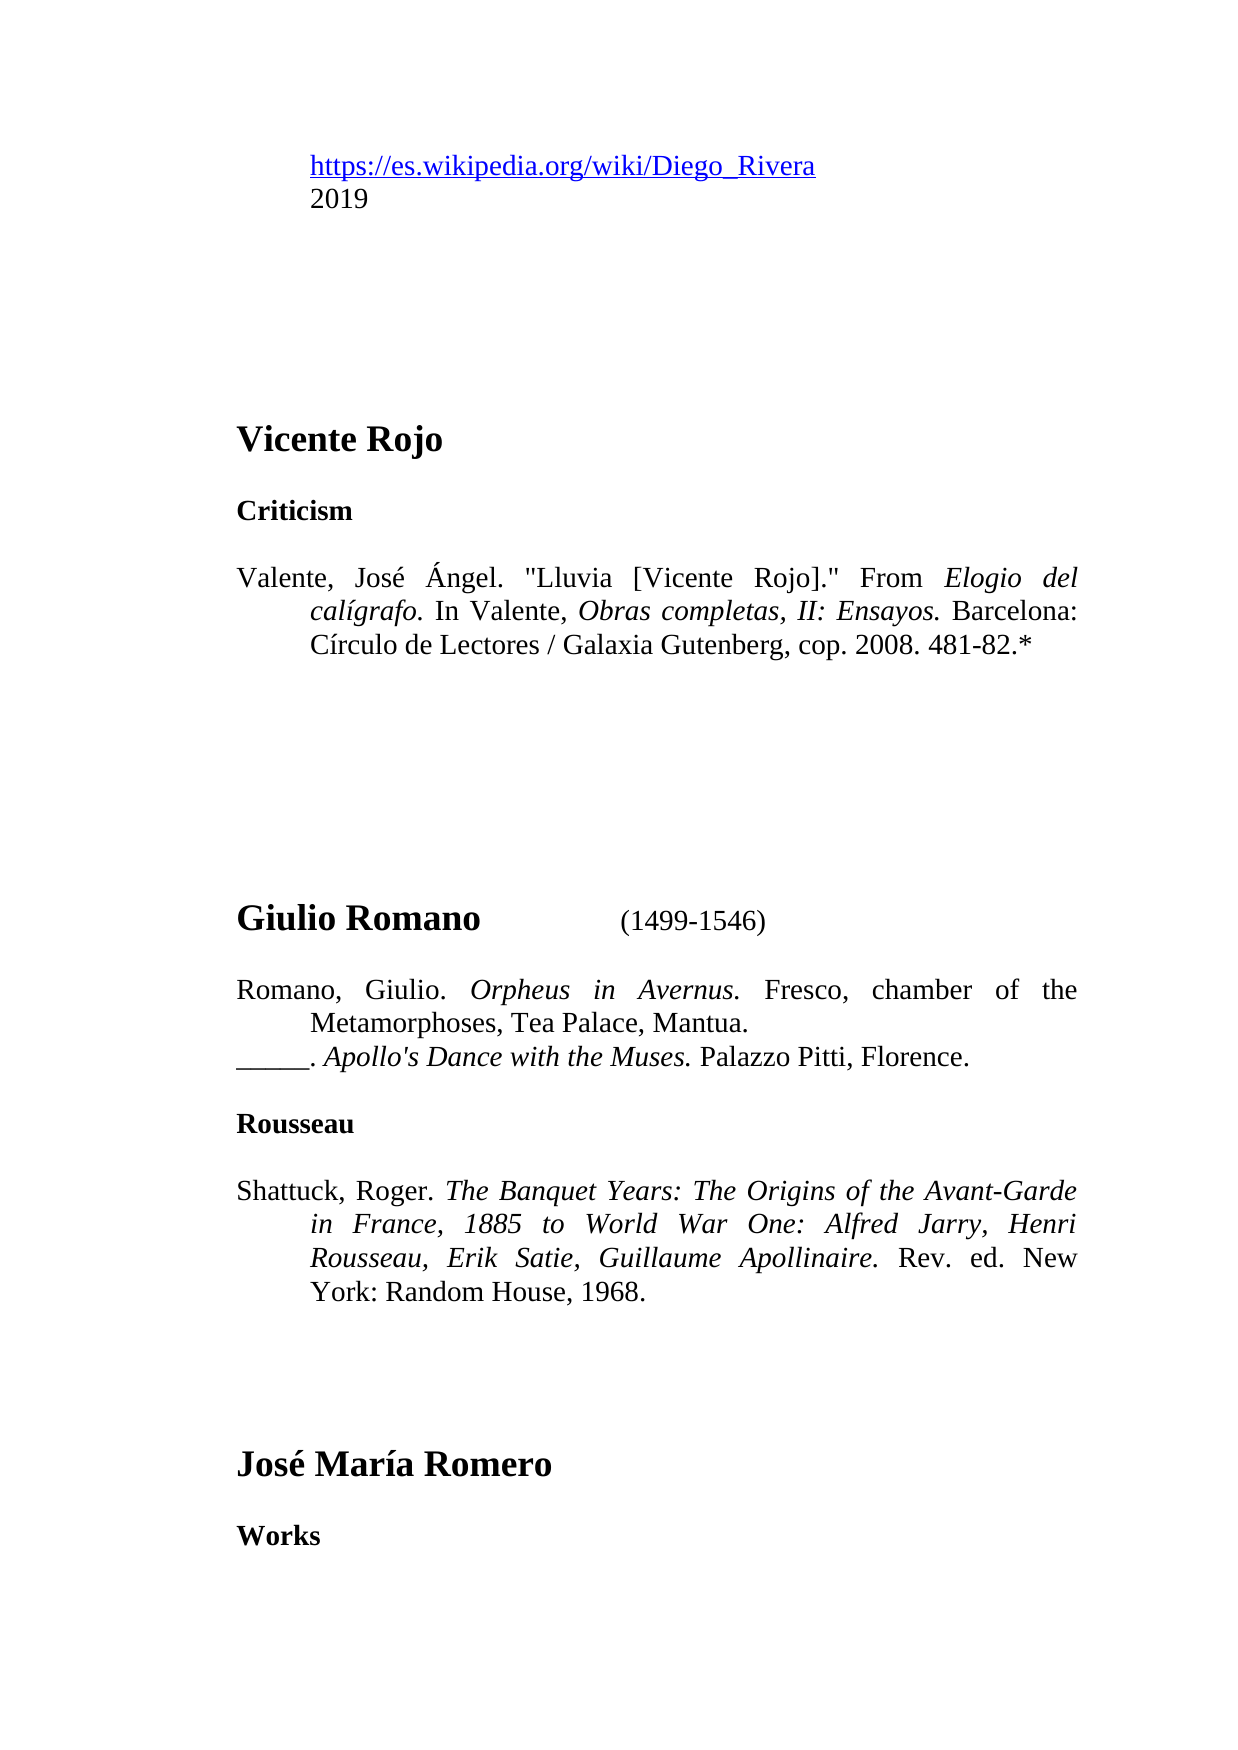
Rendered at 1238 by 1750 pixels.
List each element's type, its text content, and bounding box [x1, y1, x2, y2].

text https://es.wikipedia.org/wiki/Diego_Rivera [236, 148, 1078, 181]
text Romano, Giulio. Orpheus in Avernus. Fresco, chamber of the Metamorphoses, Tea Palace, Mantua. [236, 972, 1078, 1039]
text Shattuck, Roger. The Banquet Years: The Origins of the Avant-Garde in France, 1885 to World War One: Alfred Jarry, Henri Rousseau, Erik Satie, Guillaume Apollinaire. Rev. ed. New York: Random House, 1968. [236, 1173, 1078, 1307]
subtitle Giulio Romano (1499-1546) [236, 895, 1078, 938]
text Vicente Rojo [236, 416, 1078, 459]
text _____. Apollo's Dance with the Muses. Palazzo Pitti, Florence. [236, 1039, 1078, 1072]
text José María Romero [236, 1441, 1078, 1484]
text 2019 [236, 181, 1078, 215]
text Rousseau [236, 1106, 1078, 1139]
text Valente, José Ángel. "Lluvia [Vicente Rojo]." From Elogio del calígrafo. In Valente, Obras completas, II: Ensayos. Barcelona: Círculo de Lectores / Galaxia Gutenberg, cop. 2008. 481-82.* [236, 560, 1078, 660]
text Criticism [236, 493, 1078, 526]
text Works [236, 1518, 1078, 1552]
